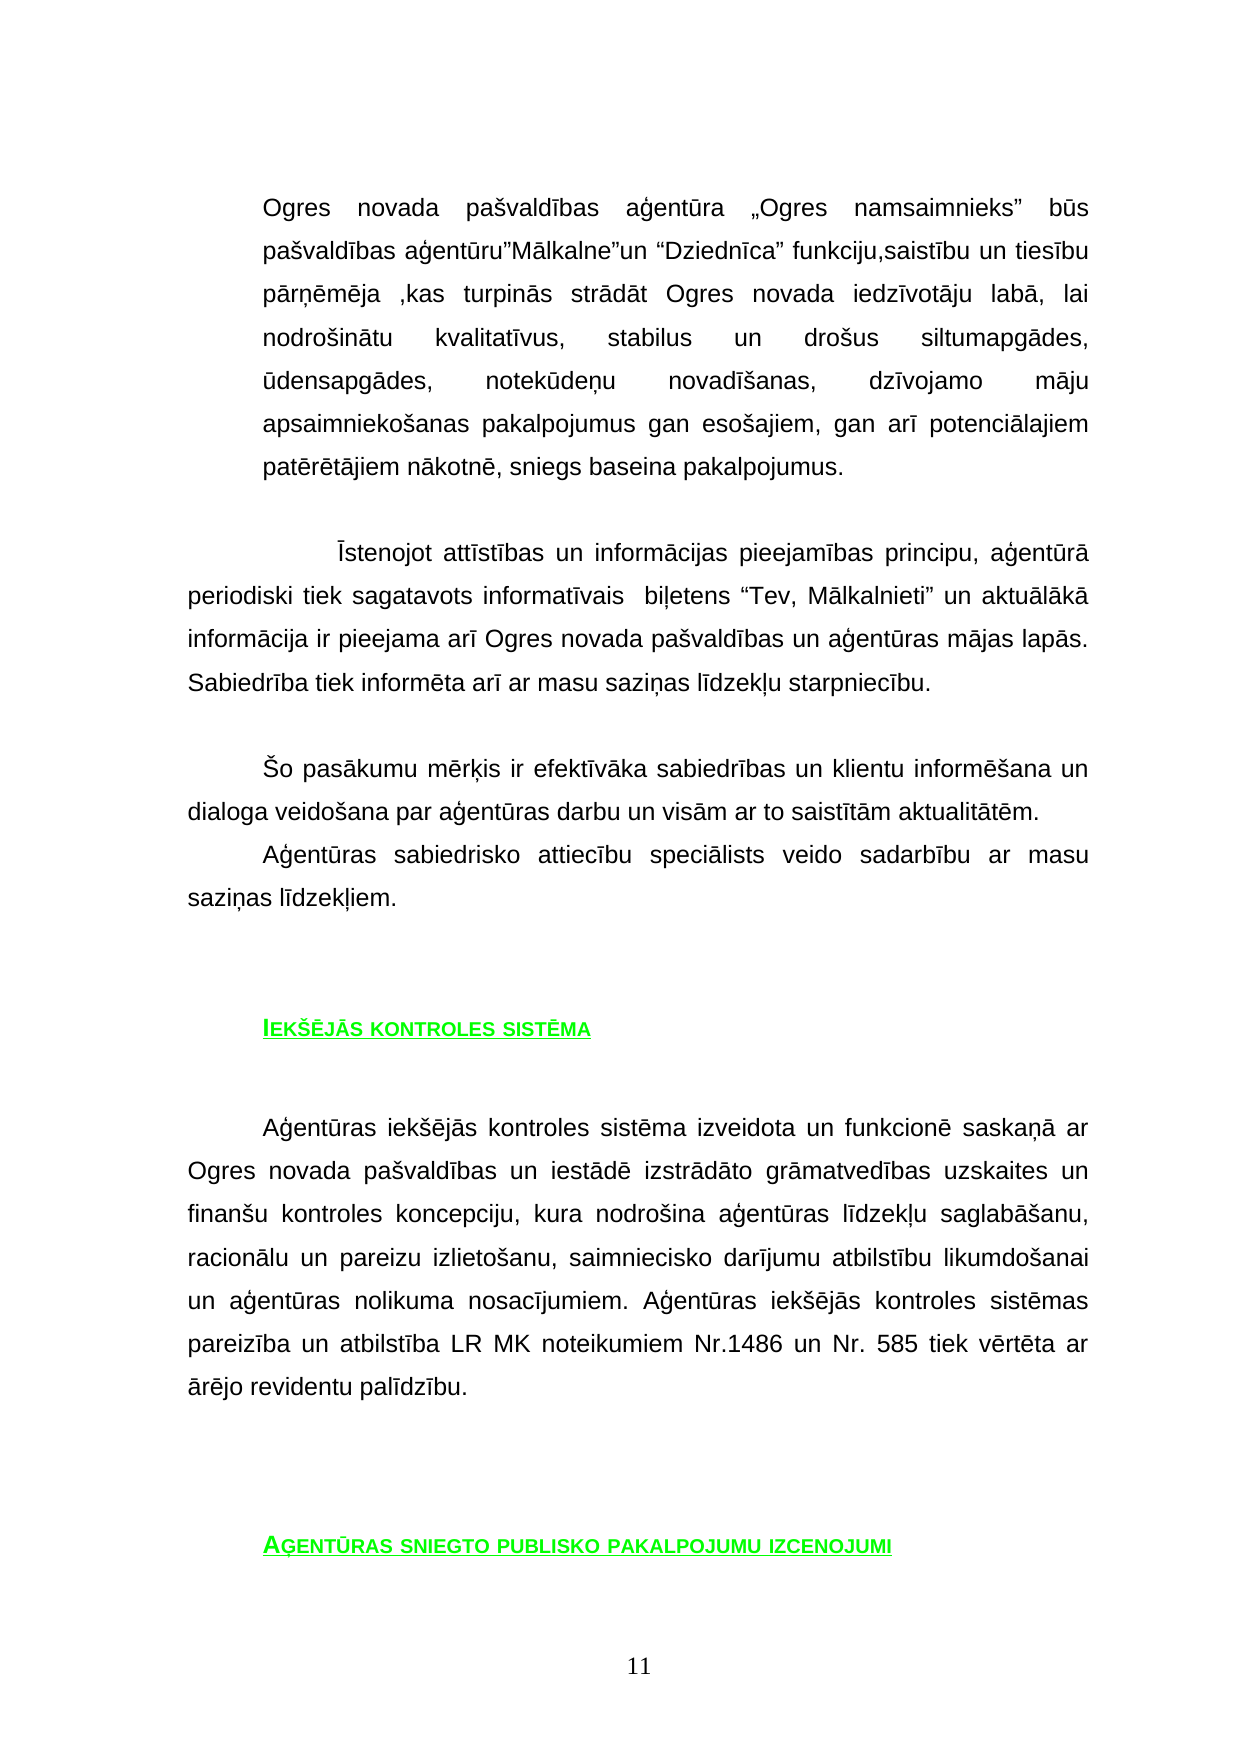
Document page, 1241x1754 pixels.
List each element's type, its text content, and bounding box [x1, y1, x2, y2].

text Īstenojot attīstības un informācijas pieejamības principu, aģentūrā periodiski tiek sagatavots informatīvais biļetens “Tev, Mālkalnieti” un aktuālākā informācija ir pieejama arī Ogres novada pašvaldības un aģentūras mājas lapās. Sabiedrība tiek informēta arī ar masu saziņas līdzekļu starpniecību. [187, 538, 1090, 696]
list Ogres novada pašvaldības aģentūra „Ogres namsaimnieks” būs pašvaldības aģentūru”Mālkalne”un “Dziednīca” funkciju,saistību un tiesību pārņēmēja ,kas turpinās strādāt Ogres novada iedzīvotāju labā, lai nodrošinātu kvalitatīvus, stabilus un drošus siltumapgādes, ūdensapgādes, notekūdeņu novadīšanas, dzīvojamo māju apsaimniekošanas pakalpojumus gan esošajiem, gan arī potenciālajiem patērētājiem nākotnē, sniegs baseina pakalpojumus. [262, 193, 1090, 481]
subtitle Iekšējās kontroles sistēma [187, 1012, 1090, 1041]
text Šo pasākumu mērķis ir efektīvāka sabiedrības un klientu informēšana un dialoga veidošana par aģentūras darbu un visām ar to saistītām aktualitātēm. [187, 754, 1090, 826]
text Aģentūras iekšējās kontroles sistēma izveidota un funkcionē saskaņā ar Ogres novada pašvaldības un iestādē izstrādāto grāmatvedības uzskaites un finanšu kontroles koncepciju, kura nodrošina aģentūras līdzekļu saglabāšanu, racionālu un pareizu izlietošanu, saimniecisko darījumu atbilstību likumdošanai un aģentūras nolikuma nosacījumiem. Aģentūras iekšējās kontroles sistēmas pareizība un atbilstība LR MK noteikumiem Nr.1486 un Nr. 585 tiek vērtēta ar ārējo revidentu palīdzību. [187, 1113, 1090, 1401]
text Aģentūras sniegto publisko pakalpojumu izcenojumi [187, 1530, 1090, 1559]
text Aģentūras sabiedrisko attiecību speciālists veido sadarbību ar masu saziņas līdzekļiem. [187, 840, 1090, 912]
